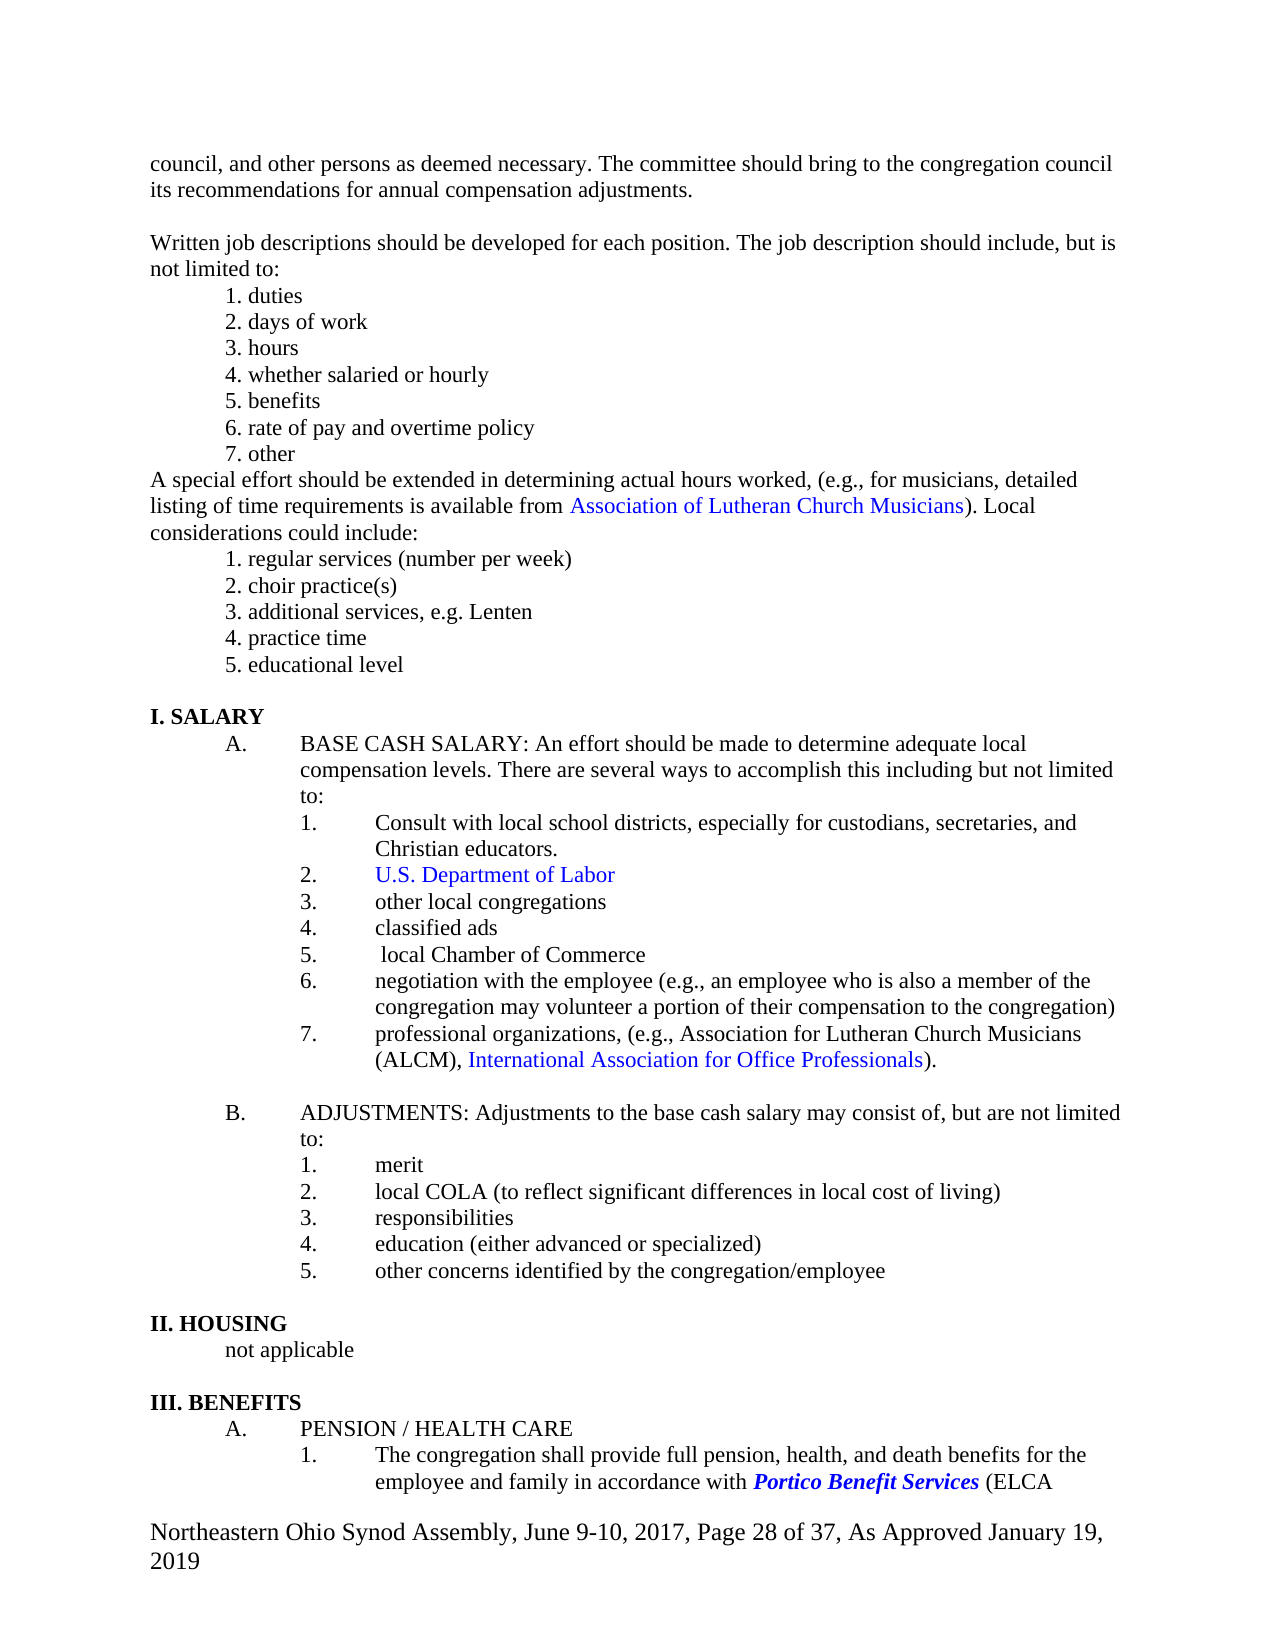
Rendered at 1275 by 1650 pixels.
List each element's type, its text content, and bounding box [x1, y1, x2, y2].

text III. BENEFITS [150, 1389, 1125, 1415]
text 3. other local congregations [300, 888, 1125, 914]
text listing of time requirements is available from Association of Lutheran Church Musicians). Local [150, 493, 1125, 519]
text 4. education (either advanced or specialized) [300, 1231, 1125, 1257]
text 4. whether salaried or hourly [225, 361, 1125, 387]
text 5. local Chamber of Commerce [300, 941, 1125, 967]
text 4. practice time [225, 624, 1125, 651]
text II. HOUSING [150, 1309, 1125, 1336]
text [150, 150, 1125, 203]
text 1. regular services (number per week) [225, 545, 1125, 572]
text 3. additional services, e.g. Lenten [225, 598, 1125, 624]
text A. BASE CASH SALARY: An effort should be made to determine adequate local compensation levels. There are several ways to accomplish this including but not limited to: [225, 730, 1125, 809]
text 6. rate of pay and overtime policy [225, 413, 1125, 440]
text considerations could include: [150, 519, 1125, 545]
text Written job descriptions should be developed for each position. The job description should include, but is [150, 229, 1125, 255]
text not limited to: [150, 255, 1125, 282]
text 2. choir practice(s) [225, 572, 1125, 598]
text A special effort should be extended in determining actual hours worked, (e.g., for musicians, detailed [150, 466, 1125, 493]
text 7. other [225, 440, 1125, 466]
text not applicable [150, 1336, 1125, 1362]
text 5. other concerns identified by the congregation/employee [300, 1257, 1125, 1283]
text 1. Consult with local school districts, especially for custodians, secretaries, and Christian educators. [300, 809, 1125, 862]
text 3. hours [225, 334, 1125, 361]
text 1. duties [225, 282, 1125, 308]
text 6. negotiation with the employee (e.g., an employee who is also a member of the congregation may volunteer a portion of their compensation to the congregation) [300, 967, 1125, 1020]
text 3. responsibilities [300, 1204, 1125, 1231]
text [300, 1441, 1125, 1494]
text A. PENSION / HEALTH CARE [150, 1415, 1125, 1441]
text 2. local COLA (to reflect significant differences in local cost of living) [300, 1178, 1125, 1204]
text 5. educational level [225, 651, 1125, 677]
text 4. classified ads [300, 914, 1125, 941]
text 2. days of work [225, 308, 1125, 334]
text 5. benefits [225, 387, 1125, 413]
text I. SALARY [150, 703, 1125, 730]
text 7. professional organizations, (e.g., Association for Lutheran Church Musicians (ALCM), International Association for Office Professionals). [300, 1020, 1125, 1072]
text 1. merit [300, 1151, 1125, 1178]
text B. ADJUSTMENTS: Adjustments to the base cash salary may consist of, but are not limited to: [225, 1099, 1125, 1151]
text 2. U.S. Department of Labor [300, 862, 1125, 888]
